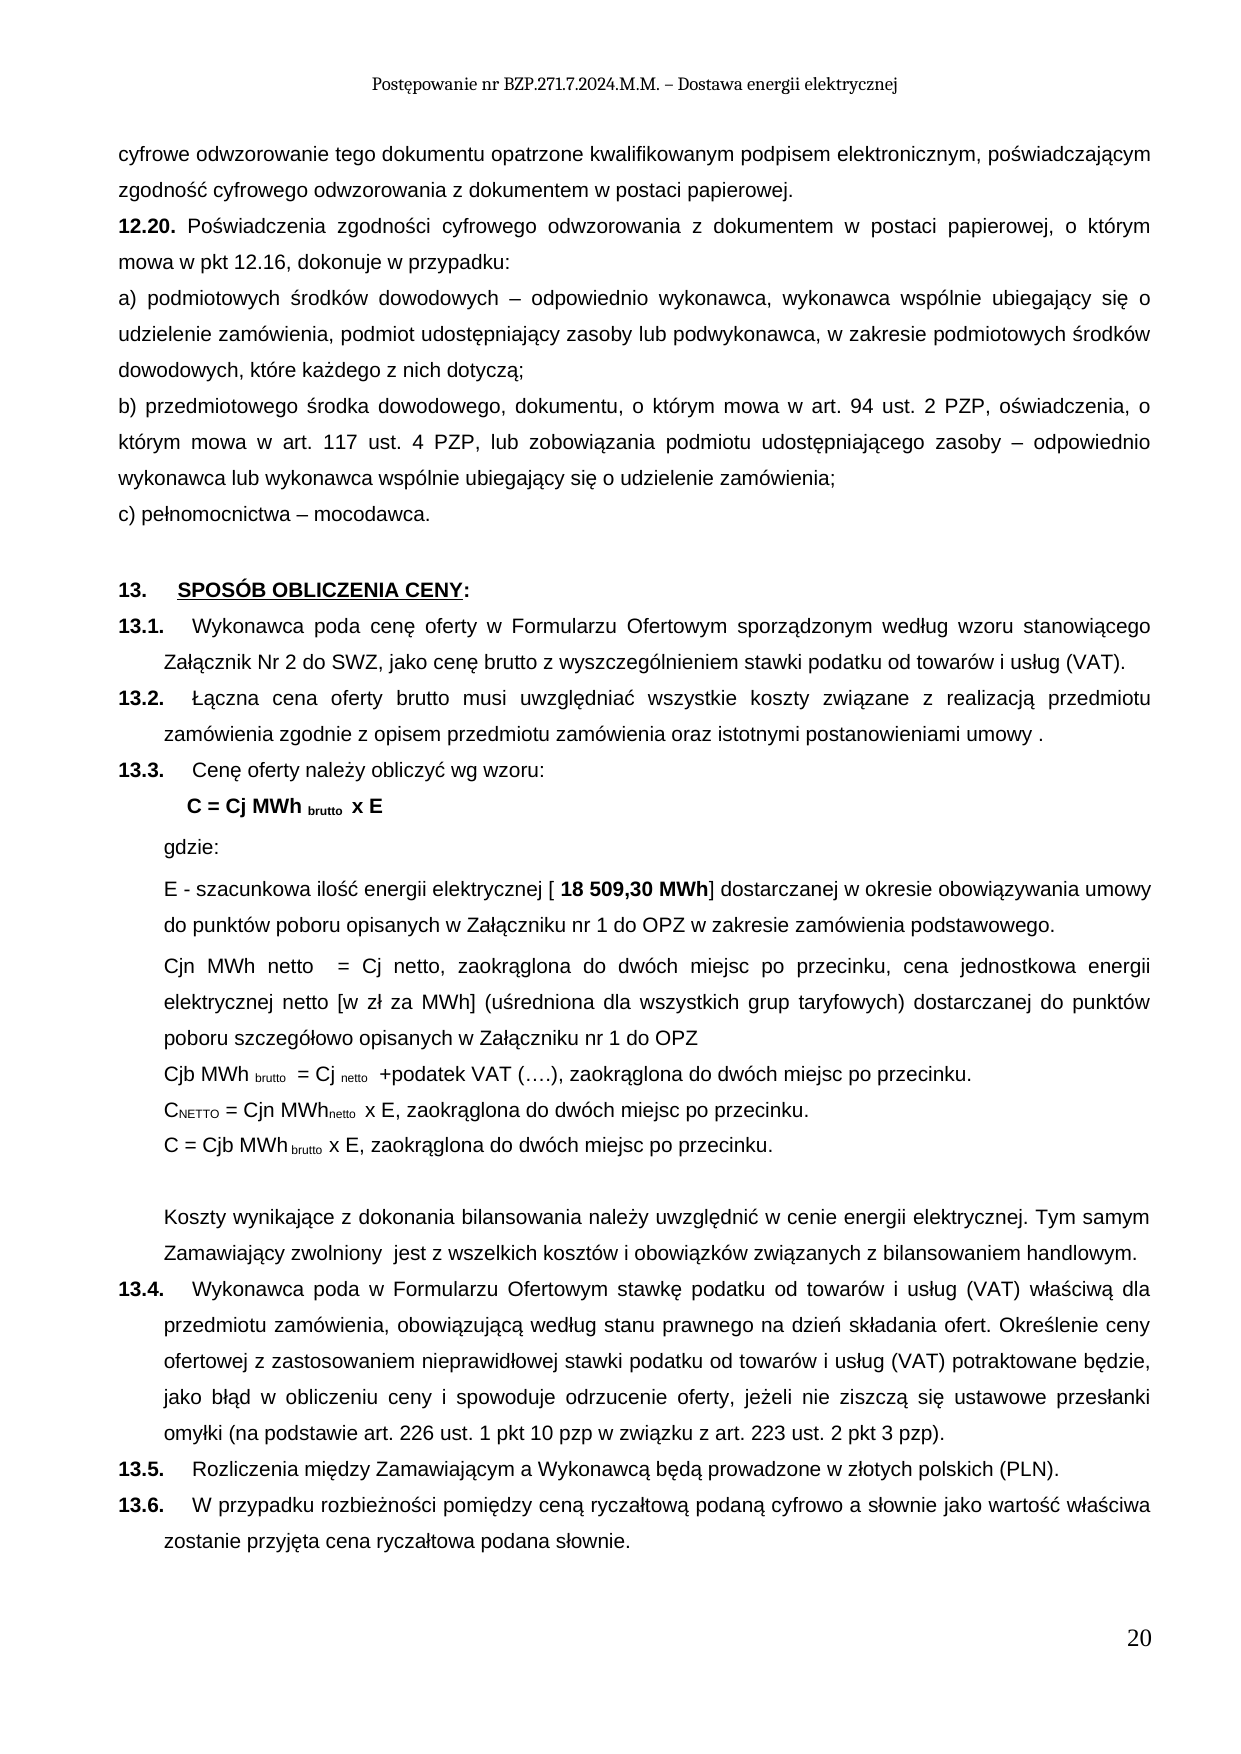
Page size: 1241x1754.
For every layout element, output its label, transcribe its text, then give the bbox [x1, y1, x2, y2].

list Rozliczenia między Zamawiającym a Wykonawcą będą prowadzone w złotych polskich (PLN). [118, 1457, 1152, 1481]
text 12.20. Poświadczenia zgodności cyfrowego odwzorowania z dokumentem w postaci papierowej, o którym mowa w pkt 12.16, dokonuje w przypadku: [118, 214, 1152, 274]
text C = Cj MWh brutto x E [163, 794, 1152, 818]
list Wykonawca poda w Formularzu Ofertowym stawkę podatku od towarów i usług (VAT) właściwą dla przedmiotu zamówienia, obowiązującą według stanu prawnego na dzień składania ofert. Określenie ceny ofertowej z zastosowaniem nieprawidłowej stawki podatku od towarów i usług (VAT) potraktowane będzie, jako błąd w obliczeniu ceny i spowoduje odrzucenie oferty, jeżeli nie ziszczą się ustawowe przesłanki omyłki (na podstawie art. 226 ust. 1 pkt 10 pzp w związku z art. 223 ust. 2 pkt 3 pzp). [118, 1277, 1152, 1445]
list Cenę oferty należy obliczyć wg wzoru: [118, 758, 1152, 782]
list C = Cjb MWh brutto x E, zaokrąglona do dwóch miejsc po przecinku. [163, 1133, 1152, 1157]
list CNETTO = Cjn MWhnetto x E, zaokrąglona do dwóch miejsc po przecinku. [163, 1097, 1152, 1121]
list Wykonawca poda cenę oferty w Formularzu Ofertowym sporządzonym według wzoru stanowiącego Załącznik Nr 2 do SWZ, jako cenę brutto z wyszczególnieniem stawki podatku od towarów i usług (VAT). [118, 614, 1152, 674]
text c) pełnomocnictwa – mocodawca. [118, 502, 1152, 526]
list Cjn MWh netto = Cj netto, zaokrąglona do dwóch miejsc po przecinku, cena jednostkowa energii elektrycznej netto [w zł za MWh] (uśredniona dla wszystkich grup taryfowych) dostarczanej do punktów poboru szczegółowo opisanych w Załączniku nr 1 do OPZ [163, 954, 1152, 1049]
list Koszty wynikające z dokonania bilansowania należy uwzględnić w cenie energii elektrycznej. Tym samym Zamawiający zwolniony jest z wszelkich kosztów i obowiązków związanych z bilansowaniem handlowym. [163, 1205, 1152, 1265]
list W przypadku rozbieżności pomiędzy ceną ryczałtową podaną cyfrowo a słownie jako wartość właściwa zostanie przyjęta cena ryczałtowa podana słownie. [118, 1493, 1152, 1553]
text a) podmiotowych środków dowodowych – odpowiednio wykonawca, wykonawca wspólnie ubiegający się o udzielenie zamówienia, podmiot udostępniający zasoby lub podwykonawca, w zakresie podmiotowych środków dowodowych, które każdego z nich dotyczą; [118, 286, 1152, 382]
text b) przedmiotowego środka dowodowego, dokumentu, o którym mowa w art. 94 ust. 2 PZP, oświadczenia, o którym mowa w art. 117 ust. 4 PZP, lub zobowiązania podmiotu udostępniającego zasoby – odpowiednio wykonawca lub wykonawca wspólnie ubiegający się o udzielenie zamówienia; [118, 394, 1152, 490]
list Cjb MWh brutto = Cj netto +podatek VAT (….), zaokrąglona do dwóch miejsc po przecinku. [163, 1061, 1152, 1085]
list Łączna cena oferty brutto musi uwzględniać wszystkie koszty związane z realizacją przedmiotu zamówienia zgodnie z opisem przedmiotu zamówienia oraz istotnymi postanowieniami umowy . [118, 686, 1152, 746]
text E - szacunkowa ilość energii elektrycznej [ 18 509,30 MWh] dostarczanej w okresie obowiązywania umowy do punktów poboru opisanych w Załączniku nr 1 do OPZ w zakresie zamówienia podstawowego. [163, 876, 1152, 936]
text gdzie: [163, 835, 1152, 859]
list SPOSÓB OBLICZENIA CENY: [118, 578, 1152, 602]
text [118, 142, 1152, 202]
